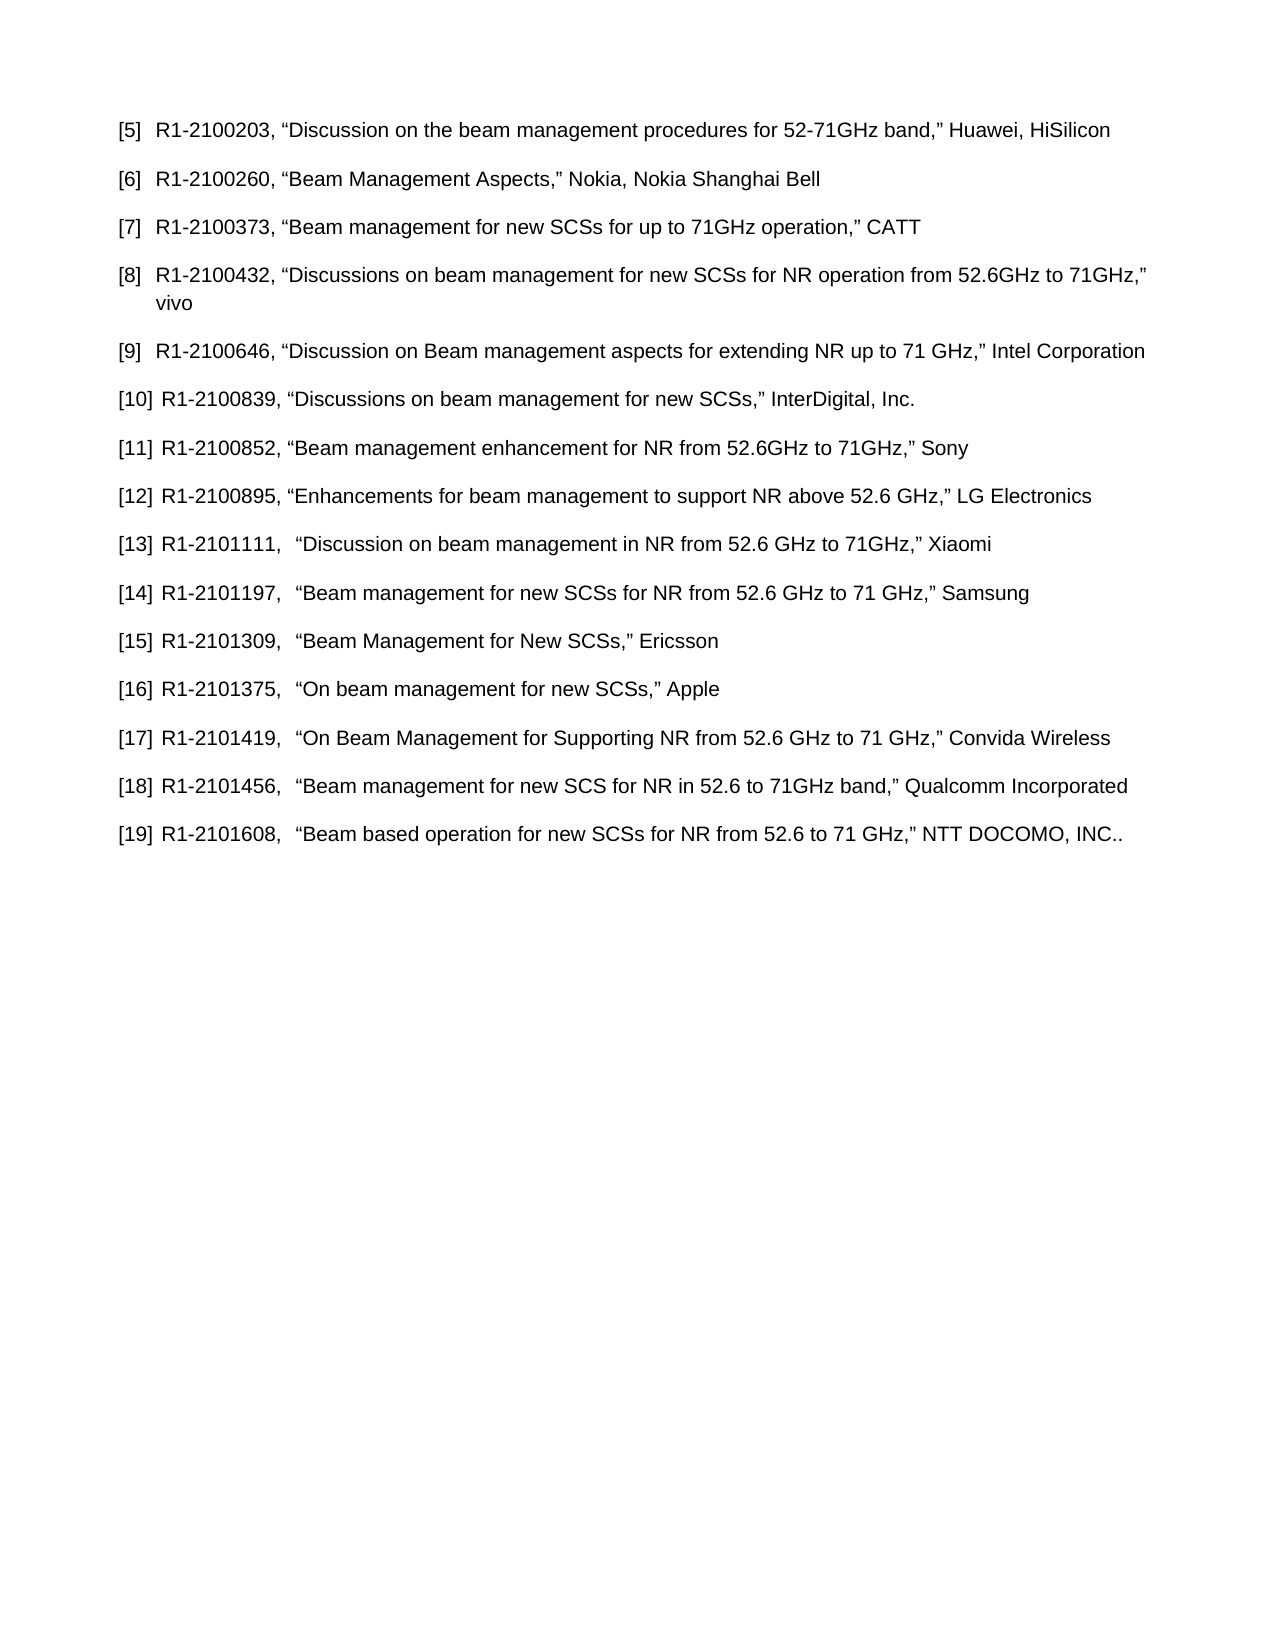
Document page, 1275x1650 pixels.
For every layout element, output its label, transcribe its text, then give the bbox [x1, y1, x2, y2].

list R1-2100432, “Discussions on beam management for new SCSs for NR operation from 52.6GHz to 71GHz,” vivo [118, 263, 1157, 314]
list R1-2100852, “Beam management enhancement for NR from 52.6GHz to 71GHz,” Sony [118, 436, 1157, 459]
list R1-2100373, “Beam management for new SCSs for up to 71GHz operation,” CATT [118, 215, 1157, 239]
list R1-2100895, “Enhancements for beam management to support NR above 52.6 GHz,” LG Electronics [118, 484, 1157, 508]
list R1-2101419, “On Beam Management for Supporting NR from 52.6 GHz to 71 GHz,” Convida Wireless [118, 726, 1157, 749]
list R1-2101309, “Beam Management for New SCSs,” Ericsson [118, 629, 1157, 653]
list R1-2101375, “On beam management for new SCSs,” Apple [118, 677, 1157, 701]
list R1-2101197, “Beam management for new SCSs for NR from 52.6 GHz to 71 GHz,” Samsung [118, 581, 1157, 604]
list R1-2101608, “Beam based operation for new SCSs for NR from 52.6 to 71 GHz,” NTT DOCOMO, INC.. [118, 822, 1157, 846]
list R1-2100203, “Discussion on the beam management procedures for 52-71GHz band,” Huawei, HiSilicon [118, 118, 1157, 142]
list R1-2100839, “Discussions on beam management for new SCSs,” InterDigital, Inc. [118, 387, 1157, 411]
list R1-2101111, “Discussion on beam management in NR from 52.6 GHz to 71GHz,” Xiaomi [118, 532, 1157, 556]
list R1-2100646, “Discussion on Beam management aspects for extending NR up to 71 GHz,” Intel Corporation [118, 339, 1157, 363]
list R1-2101456, “Beam management for new SCS for NR in 52.6 to 71GHz band,” Qualcomm Incorporated [118, 774, 1157, 798]
list R1-2100260, “Beam Management Aspects,” Nokia, Nokia Shanghai Bell [118, 166, 1157, 190]
